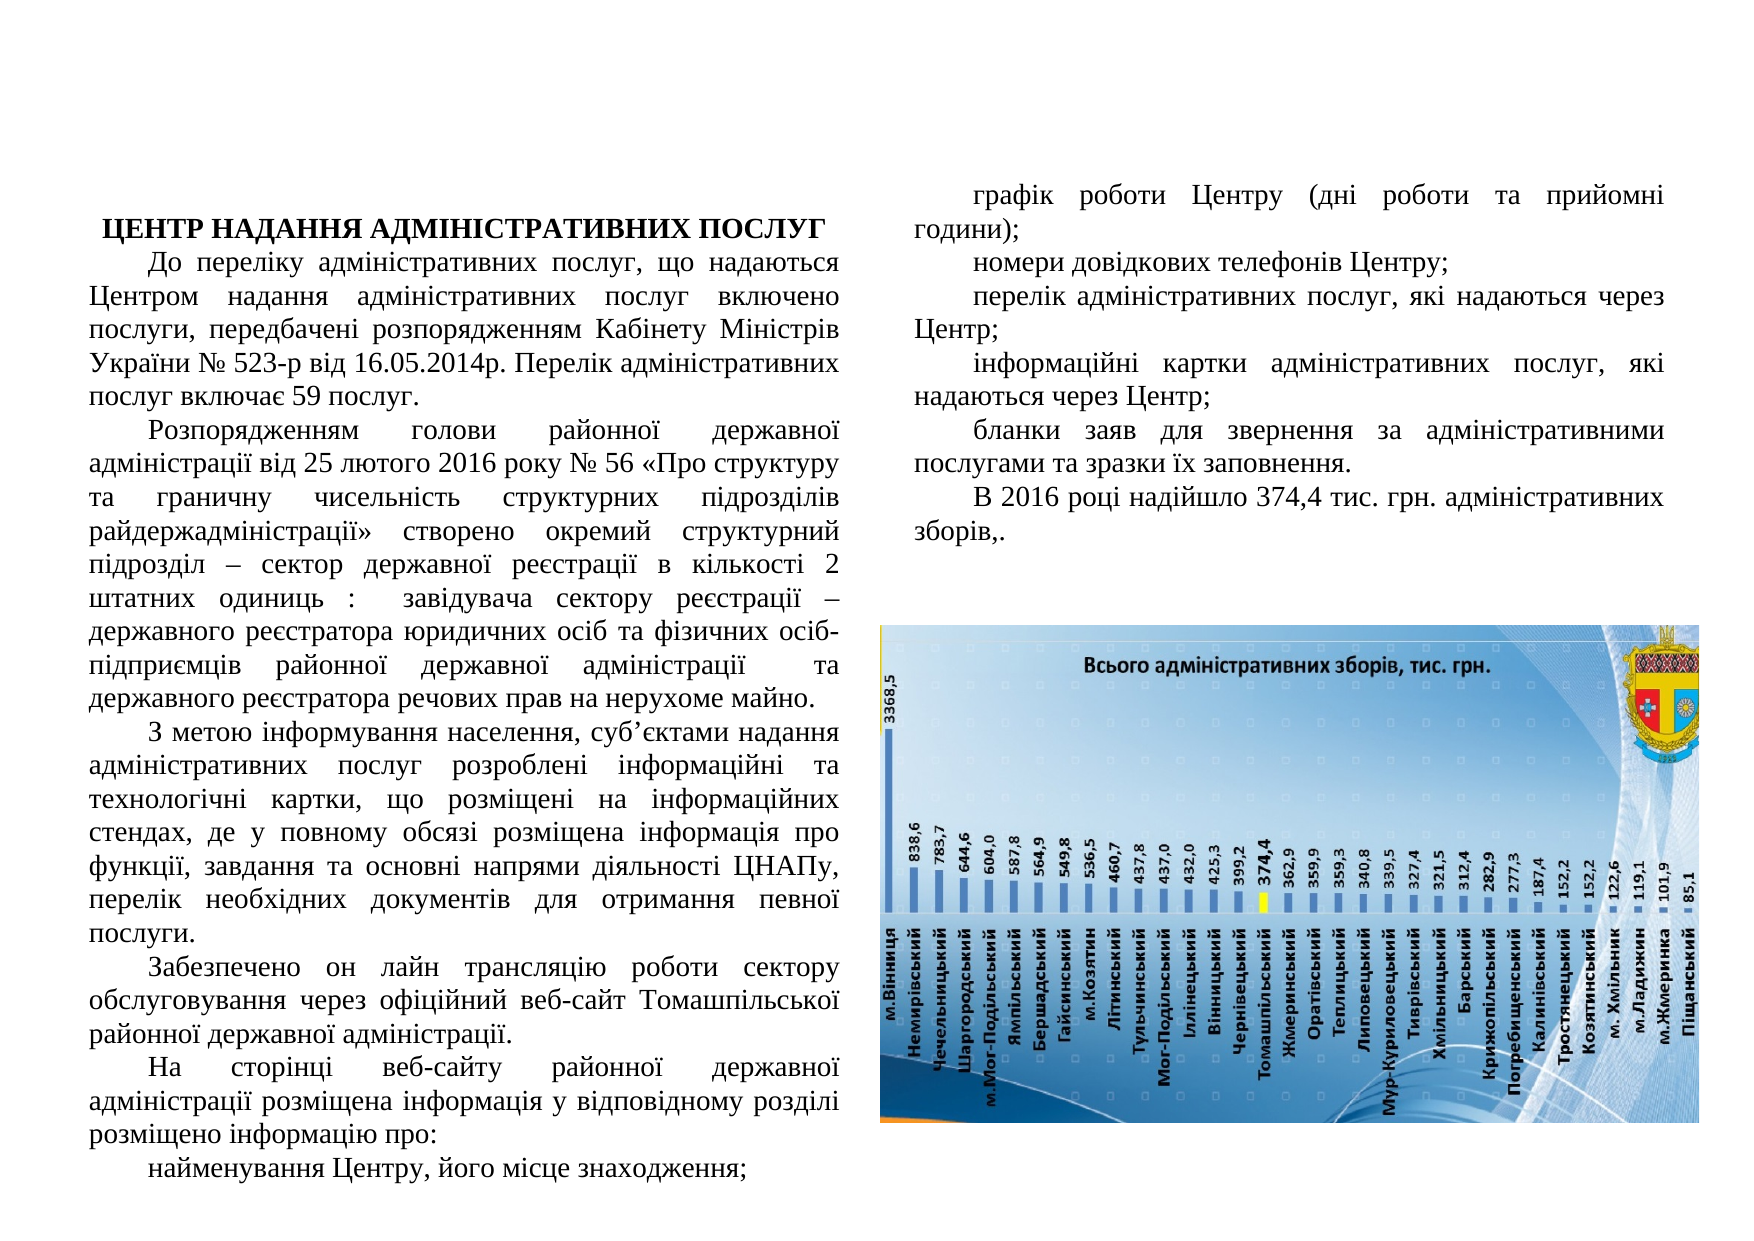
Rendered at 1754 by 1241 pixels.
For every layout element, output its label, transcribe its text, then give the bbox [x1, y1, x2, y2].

text До переліку адміністративних послуг, що надаються Центром надання адміністративних послуг включено послуги, передбачені розпорядженням Кабінету Міністрів України № 523-р від 16.05.2014р. Перелік адміністративних послуг включає 59 послуг. [89, 244, 840, 412]
text З метою інформування населення, суб’єктами надання адміністративних послуг розроблені інформаційні та технологічні картки, що розміщені на інформаційних стендах, де у повному обсязі розміщена інформація про функції, завдання та основні напрями діяльності ЦНАПу, перелік необхідних документів для отримання певної послуги. [89, 714, 840, 949]
text перелік адміністративних послуг, які надаються через Центр; [914, 278, 1665, 345]
text На сторінці веб-сайту районної державної адміністрації розміщена інформація у відповідному розділі розміщено інформацію про: [89, 1049, 840, 1150]
text інформаційні картки адміністративних послуг, які надаються через Центр; [914, 345, 1665, 412]
text номери довідкових телефонів Центру; [914, 244, 1665, 278]
text В 2016 році надійшло 374,4 тис. грн. адміністративних зборів,. [914, 479, 1665, 546]
text ЦЕНТР НАДАННЯ АДМІНІСТРАТИВНИХ ПОСЛУГ [89, 211, 840, 244]
text бланки заяв для звернення за адміністративними послугами та зразки їх заповнення. [914, 412, 1665, 479]
text Розпорядженням голови районної державної адміністрації від 25 лютого 2016 року № 56 «Про структуру та граничну чисельність структурних підрозділів райдержадміністрації» створено окремий структурний підрозділ – сектор державної реєстрації в кількості 2 штатних одиниць : завідувача сектору реєстрації – державного реєстратора юридичних осіб та фізичних осіб-підприємців районної державної адміністрації та державного реєстратора речових прав на нерухоме майно. [89, 412, 840, 714]
text графік роботи Центру (дні роботи та прийомні години); [914, 177, 1665, 244]
text Забезпечено он лайн трансляцію роботи сектору обслуговування через офіційний веб-сайт Томашпільської районної державної адміністрації. [89, 949, 840, 1049]
text найменування Центру, його місце знаходження; [89, 1150, 840, 1183]
picture [880, 625, 1700, 1123]
